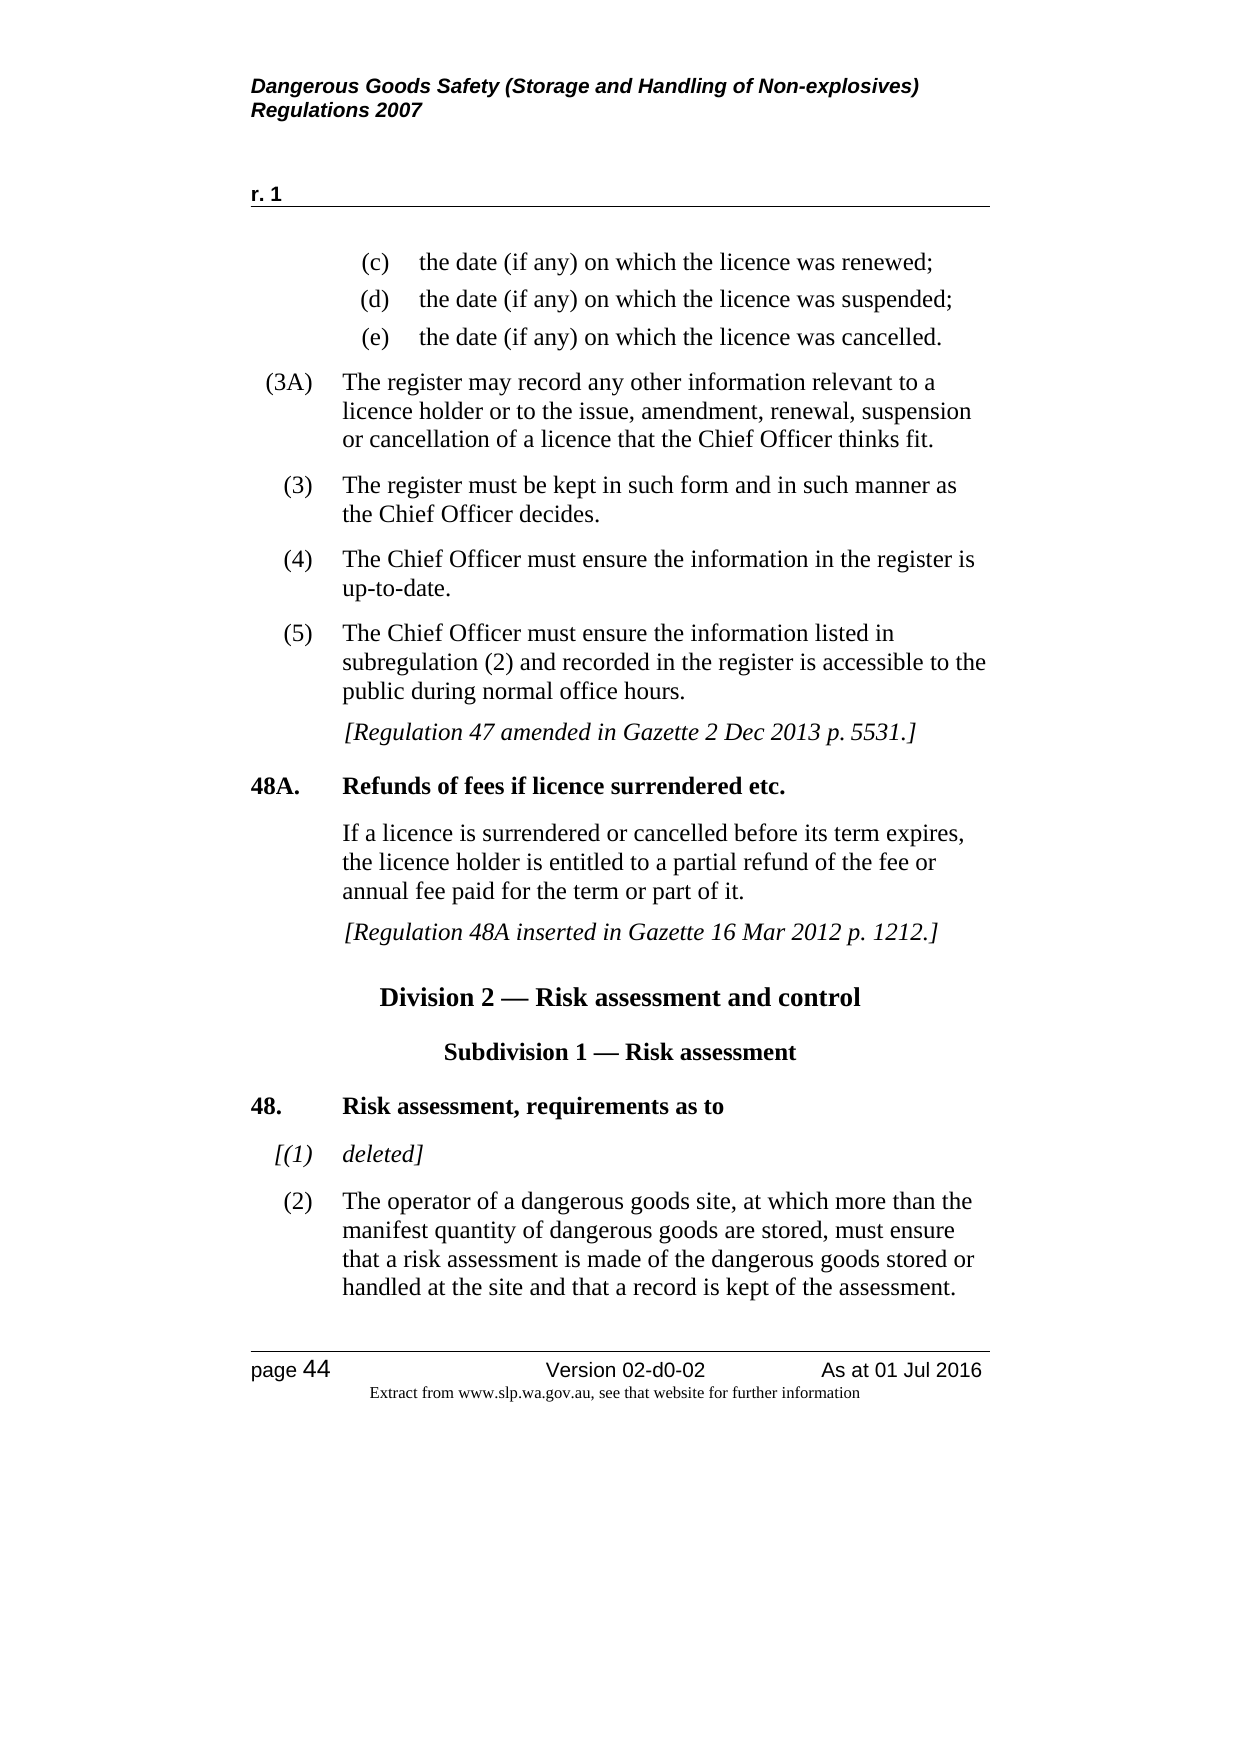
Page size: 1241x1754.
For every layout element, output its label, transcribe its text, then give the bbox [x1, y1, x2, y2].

subtitle 48A. Refunds of fees if licence surrendered etc. [251, 771, 990, 799]
text (2) The operator of a dangerous goods site, at which more than the manifest quantity of dangerous goods are stored, must ensure that a risk assessment is made of the dangerous goods stored or handled at the site and that a record is kept of the assessment. [251, 1186, 990, 1301]
text (3A) The register may record any other information relevant to a licence holder or to the issue, amendment, renewal, suspension or cancellation of a licence that the Chief Officer thinks fit. [251, 367, 990, 453]
text (d) the date (if any) on which the licence was suspended; [251, 284, 990, 313]
subtitle 48. Risk assessment, requirements as to [251, 1091, 990, 1120]
text [(1) deleted] [251, 1139, 990, 1167]
text [Regulation 48A inserted in Gazette 16 Mar 2012 p. 1212.] [251, 917, 990, 946]
text (4) The Chief Officer must ensure the information in the register is up-to-date. [251, 544, 990, 602]
subtitle Subdivision 1 — Risk assessment [251, 1037, 990, 1066]
subtitle Division 2 — Risk assessment and control [251, 981, 990, 1012]
text If a licence is surrendered or cancelled before its term expires, the licence holder is entitled to a partial refund of the fee or annual fee paid for the term or part of it. [251, 818, 990, 904]
text (e) the date (if any) on which the licence was cancelled. [251, 322, 990, 350]
text (c) the date (if any) on which the licence was renewed; [251, 247, 990, 276]
text (5) The Chief Officer must ensure the information listed in subregulation (2) and recorded in the register is accessible to the public during normal office hours. [251, 618, 990, 704]
text [Regulation 47 amended in Gazette 2 Dec 2013 p. 5531.] [251, 717, 990, 746]
text (3) The register must be kept in such form and in such manner as the Chief Officer decides. [251, 470, 990, 527]
